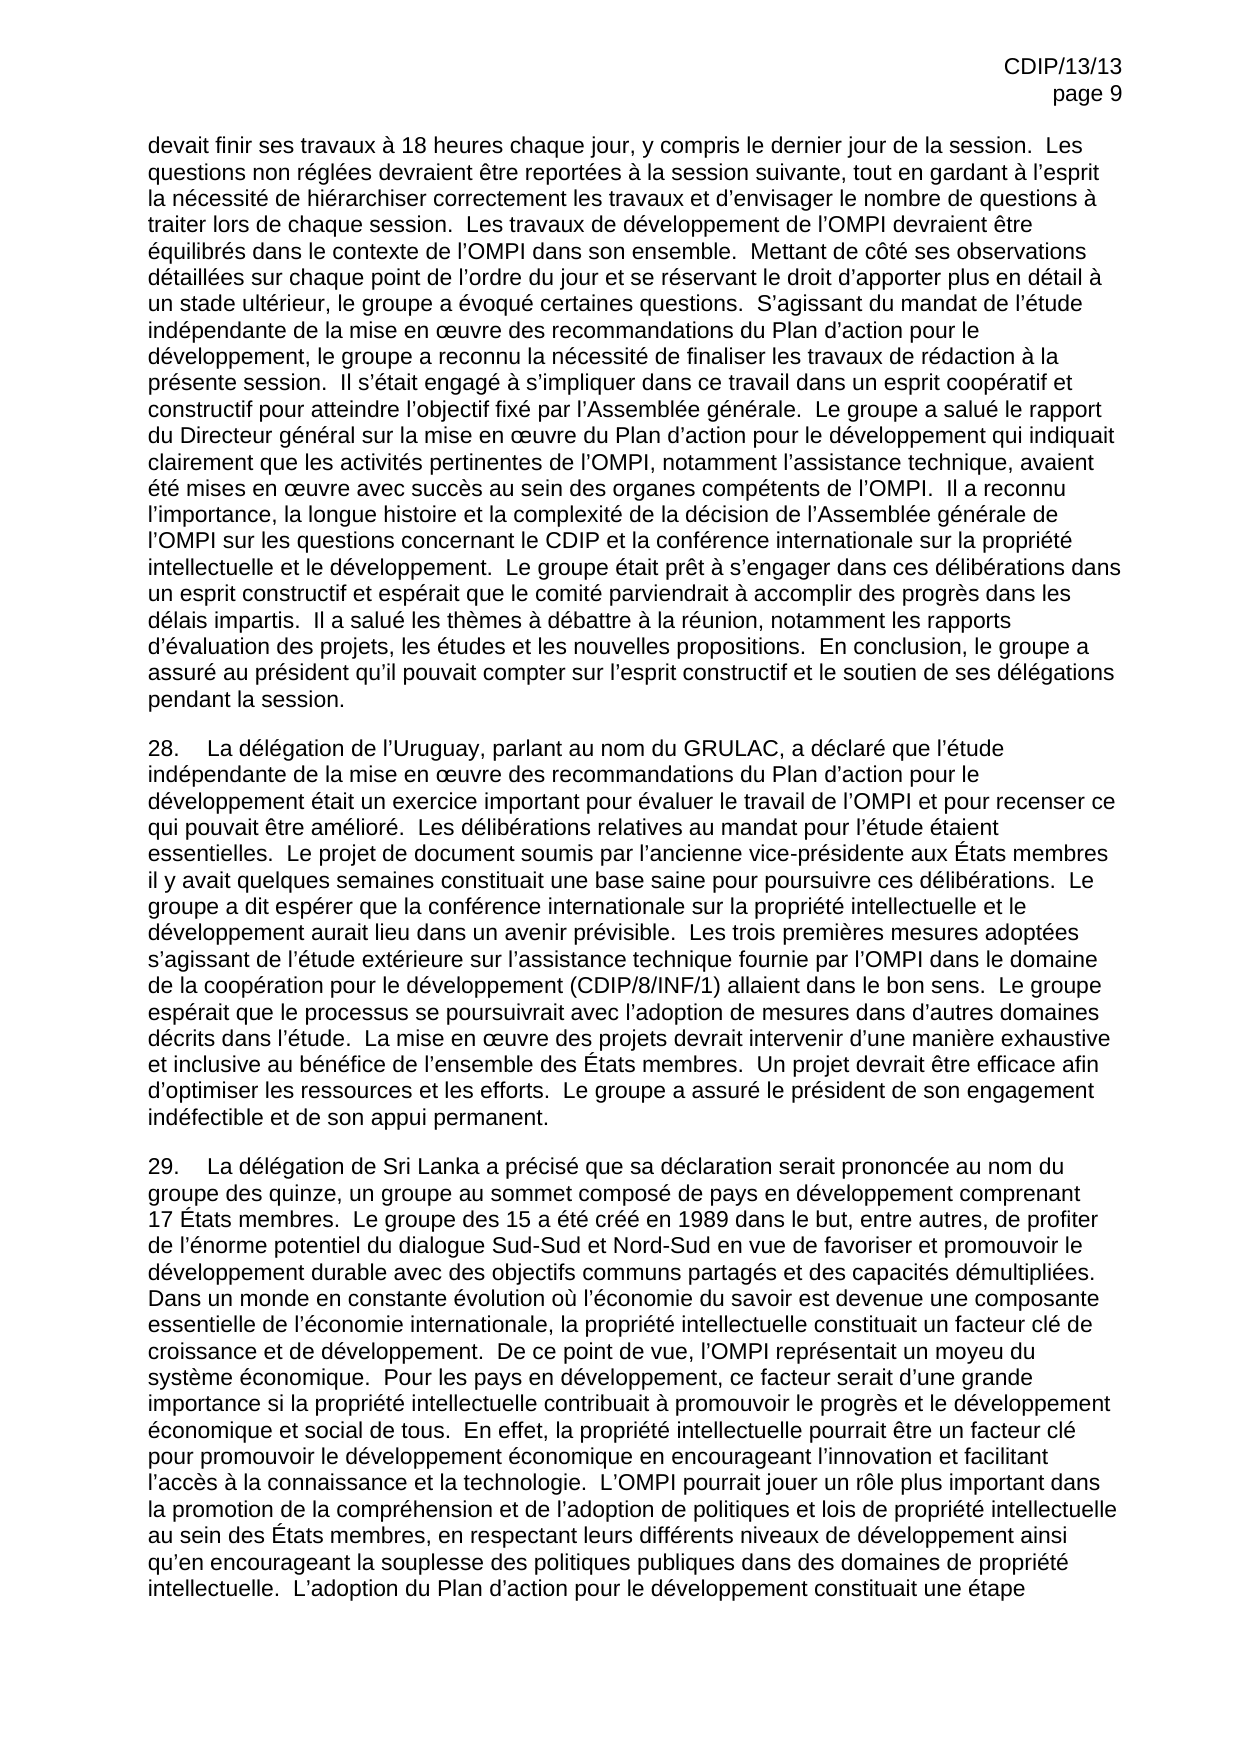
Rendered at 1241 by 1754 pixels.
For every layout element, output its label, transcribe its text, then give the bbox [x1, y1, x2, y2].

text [148, 1153, 1122, 1601]
text La délégation de l’Uruguay, parlant au nom du GRULAC, a déclaré que l’étude indépendante de la mise en œuvre des recommandations du Plan d’action pour le développement était un exercice important pour évaluer le travail de l’OMPI et pour recenser ce qui pouvait être amélioré. Les délibérations relatives au mandat pour l’étude étaient essentielles. Le projet de document soumis par l’ancienne vice-présidente aux États membres il y avait quelques semaines constituait une base saine pour poursuivre ces délibérations. Le groupe a dit espérer que la conférence internationale sur la propriété intellectuelle et le développement aurait lieu dans un avenir prévisible. Les trois premières mesures adoptées s’agissant de l’étude extérieure sur l’assistance technique fournie par l’OMPI dans le domaine de la coopération pour le développement (CDIP/8/INF/1) allaient dans le bon sens. Le groupe espérait que le processus se poursuivrait avec l’adoption de mesures dans d’autres domaines décrits dans l’étude. La mise en œuvre des projets devrait intervenir d’une manière exhaustive et inclusive au bénéfice de l’ensemble des États membres. Un projet devrait être efficace afin d’optimiser les ressources et les efforts. Le groupe a assuré le président de son engagement indéfectible et de son appui permanent. [148, 735, 1122, 1130]
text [148, 132, 1122, 712]
